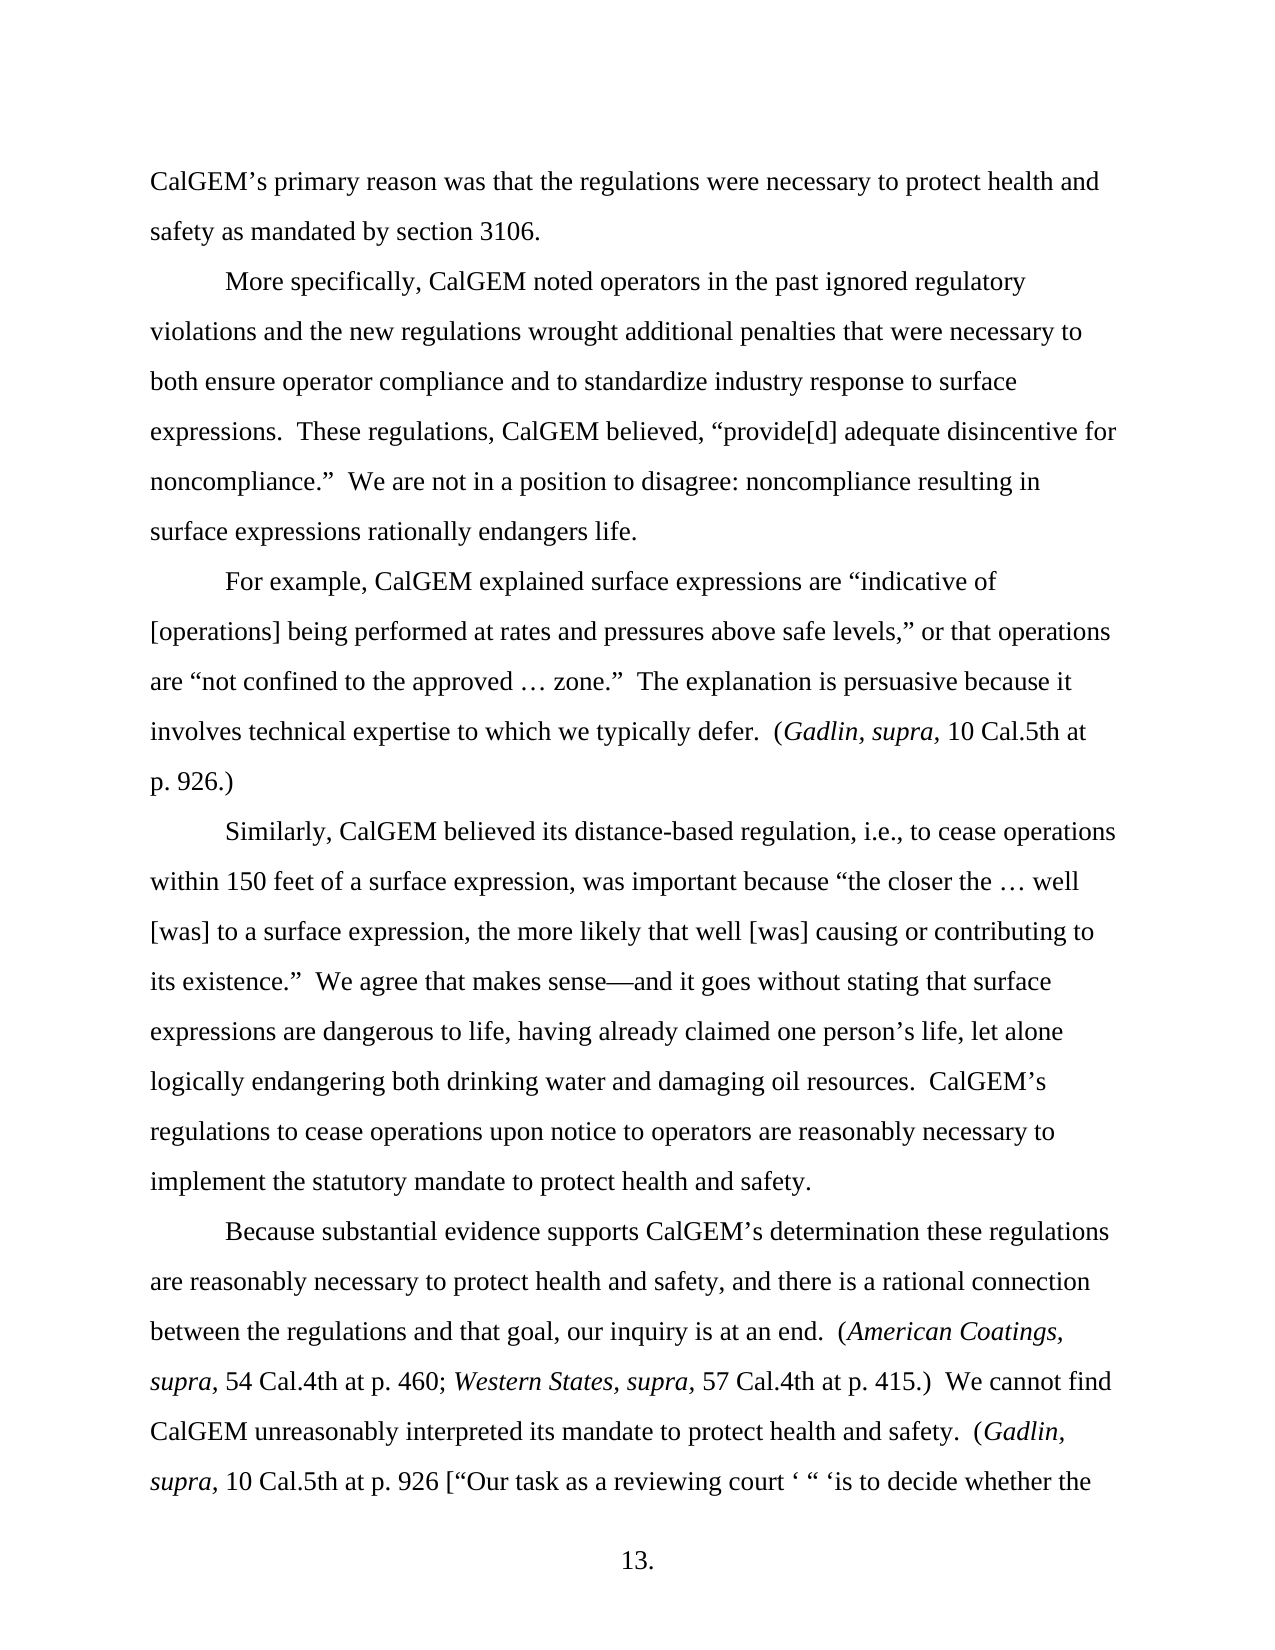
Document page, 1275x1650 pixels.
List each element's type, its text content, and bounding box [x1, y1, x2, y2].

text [150, 150, 1125, 250]
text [150, 1200, 1125, 1500]
text More specifically, CalGEM noted operators in the past ignored regulatory violations and the new regulations wrought additional penalties that were necessary to both ensure operator compliance and to standardize industry response to surface expressions. These regulations, CalGEM believed, “provide[d] adequate disincentive for noncompliance.” We are not in a position to disagree: noncompliance resulting in surface expressions rationally endangers life. [150, 250, 1125, 550]
text Similarly, CalGEM believed its distance-based regulation, i.e., to cease operations within 150 feet of a surface expression, was important because “the closer the … well [was] to a surface expression, the more likely that well [was] causing or contributing to its existence.” We agree that makes sense—and it goes without stating that surface expressions are dangerous to life, having already claimed one person’s life, let alone logically endangering both drinking water and damaging oil resources. CalGEM’s regulations to cease operations upon notice to operators are reasonably necessary to implement the statutory mandate to protect health and safety. [150, 800, 1125, 1200]
text For example, CalGEM explained surface expressions are “indicative of [operations] being performed at rates and pressures above safe levels,” or that operations are “not confined to the approved … zone.” The explanation is persuasive because it involves technical expertise to which we typically defer. (Gadlin, supra, 10 Cal.5th at p. 926.) [150, 550, 1125, 800]
